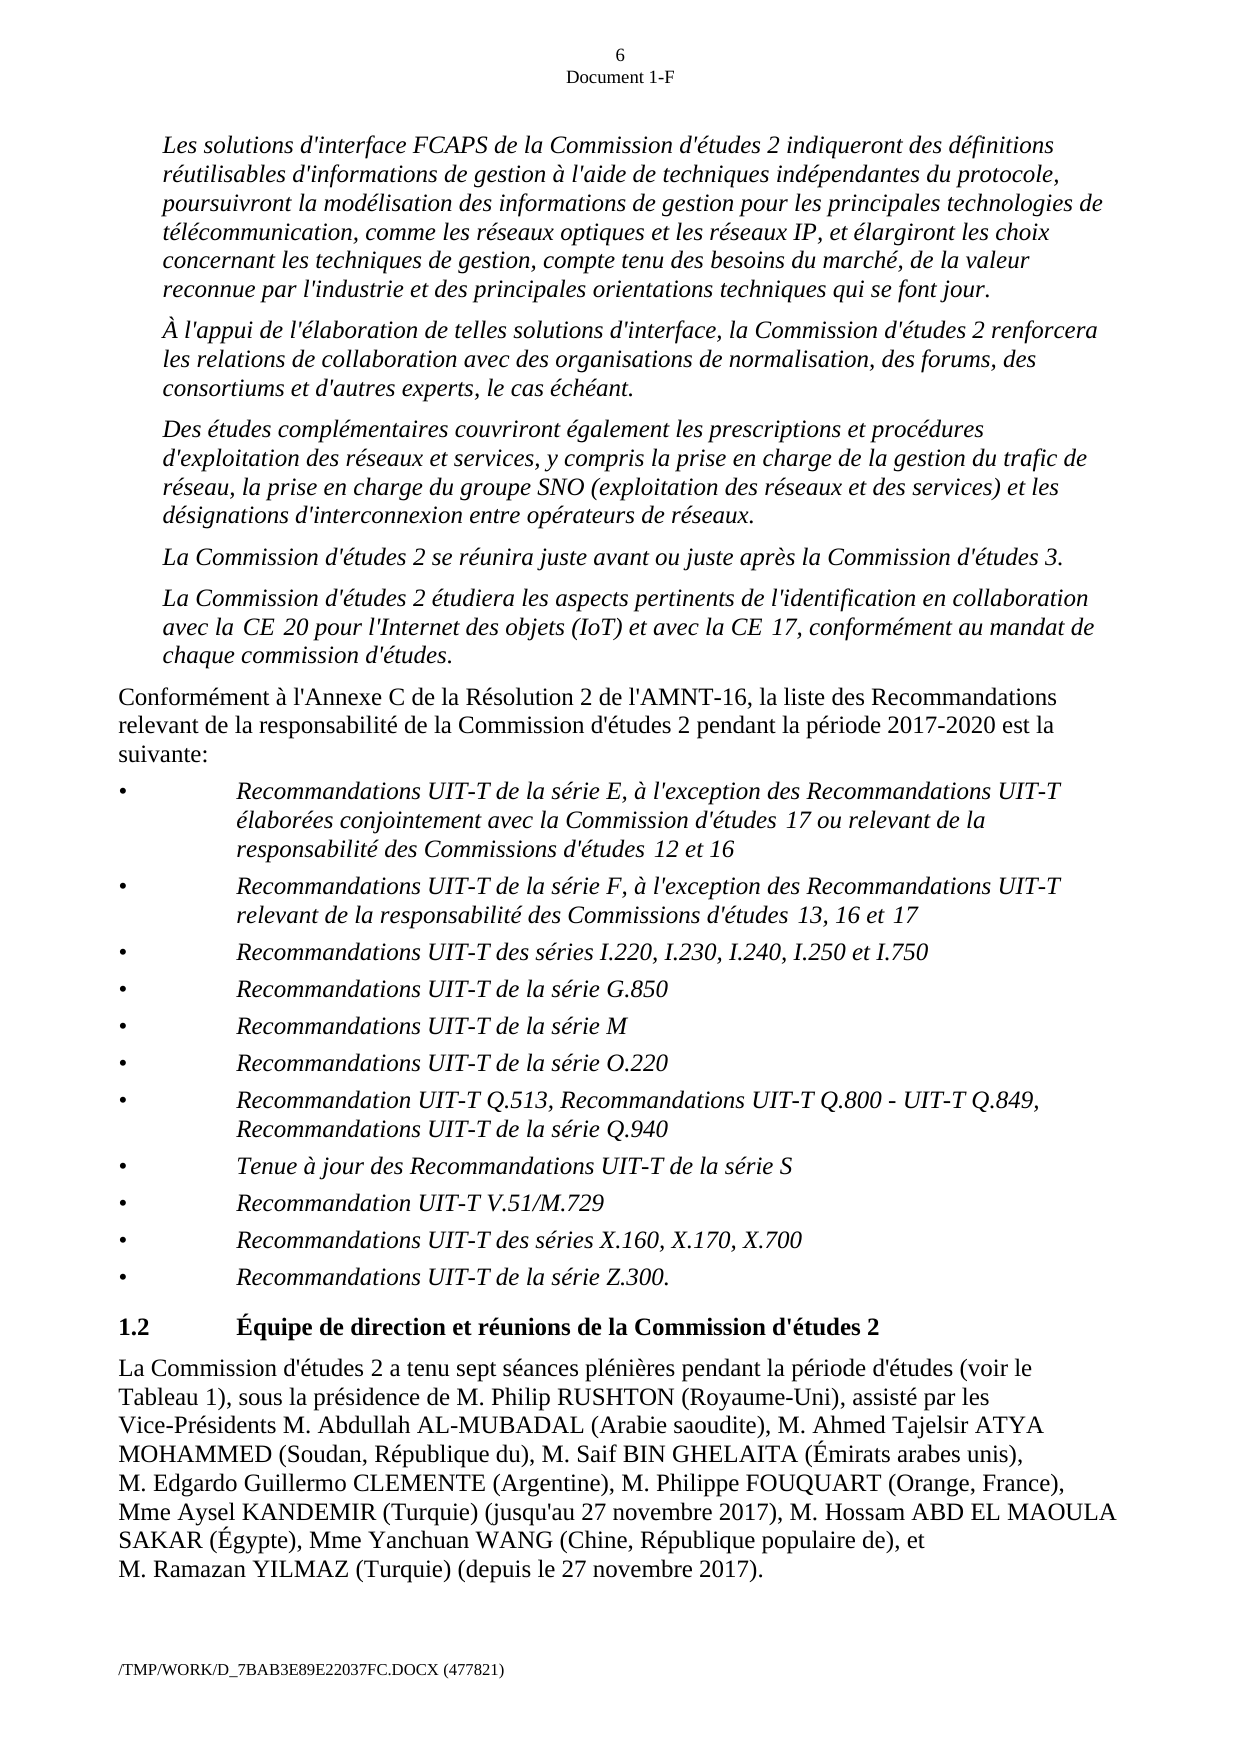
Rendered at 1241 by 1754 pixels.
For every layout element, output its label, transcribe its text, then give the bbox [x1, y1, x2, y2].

text La Commission d'études 2 a tenu sept séances plénières pendant la période d'études (voir le Tableau 1), sous la présidence de M. Philip RUSHTON (Royaume-Uni), assisté par les Vice-Présidents M. Abdullah AL-MUBADAL (Arabie saoudite), M. Ahmed Tajelsir ATYA MOHAMMED (Soudan, République du), M. Saif BIN GHELAITA (Émirats arabes unis), M. Edgardo Guillermo CLEMENTE (Argentine), M. Philippe FOUQUART (Orange, France), Mme Aysel KANDEMIR (Turquie) (jusqu'au 27 novembre 2017), M. Hossam ABD EL MAOULA SAKAR (Égypte), Mme Yanchuan WANG (Chine, République populaire de), et M. Ramazan YILMAZ (Turquie) (depuis le 27 novembre 2017). [118, 1353, 1122, 1583]
text • Recommandations UIT-T de la série O.220 [118, 1048, 1122, 1077]
text À l'appui de l'élaboration de telles solutions d'interface, la Commission d'études 2 renforcera les relations de collaboration avec des organisations de normalisation, des forums, des consortiums et d'autres experts, le cas échéant. [162, 316, 1122, 402]
text • Recommandations UIT-T des séries I.220, I.230, I.240, I.250 et I.750 [118, 937, 1122, 966]
text • Recommandations UIT-T de la série F, à l'exception des Recommandations UIT-T relevant de la responsabilité des Commissions d'études 13, 16 et 17 [118, 871, 1122, 928]
text • Recommandation UIT-T V.51/M.729 [118, 1188, 1122, 1217]
text • Tenue à jour des Recommandations UIT-T de la série S [118, 1151, 1122, 1180]
text • Recommandations UIT-T de la série Z.300. [118, 1262, 1122, 1291]
text La Commission d'études 2 étudiera les aspects pertinents de l'identification en collaboration avec la CE 20 pour l'Internet des objets (IoT) et avec la CE 17, conformément au mandat de chaque commission d'études. [162, 583, 1122, 669]
text Les solutions d'interface FCAPS de la Commission d'études 2 indiqueront des définitions réutilisables d'informations de gestion à l'aide de techniques indépendantes du protocole, poursuivront la modélisation des informations de gestion pour les principales technologies de télécommunication, comme les réseaux optiques et les réseaux IP, et élargiront les choix concernant les techniques de gestion, compte tenu des besoins du marché, de la valeur reconnue par l'industrie et des principales orientations techniques qui se font jour. [162, 131, 1122, 303]
text • Recommandations UIT-T de la série E, à l'exception des Recommandations UIT-T élaborées conjointement avec la Commission d'études 17 ou relevant de la responsabilité des Commissions d'études 12 et 16 [118, 776, 1122, 863]
text • Recommandation UIT-T Q.513, Recommandations UIT-T Q.800 - UIT-T Q.849, Recommandations UIT-T de la série Q.940 [118, 1085, 1122, 1143]
text • Recommandations UIT-T de la série G.850 [118, 974, 1122, 1003]
text • Recommandations UIT-T de la série M [118, 1011, 1122, 1040]
text La Commission d'études 2 se réunira juste avant ou juste après la Commission d'études 3. [162, 542, 1122, 571]
text • Recommandations UIT-T des séries X.160, X.170, X.700 [118, 1225, 1122, 1254]
subtitle 1.2 Équipe de direction et réunions de la Commission d'études 2 [118, 1312, 1122, 1341]
text Des études complémentaires couvriront également les prescriptions et procédures d'exploitation des réseaux et services, y compris la prise en charge de la gestion du trafic de réseau, la prise en charge du groupe SNO (exploitation des réseaux et des services) et les désignations d'interconnexion entre opérateurs de réseaux. [162, 414, 1122, 529]
text Conformément à l'Annexe C de la Résolution 2 de l'AMNT-16, la liste des Recommandations relevant de la responsabilité de la Commission d'études 2 pendant la période 2017-2020 est la suivante: [118, 682, 1122, 768]
